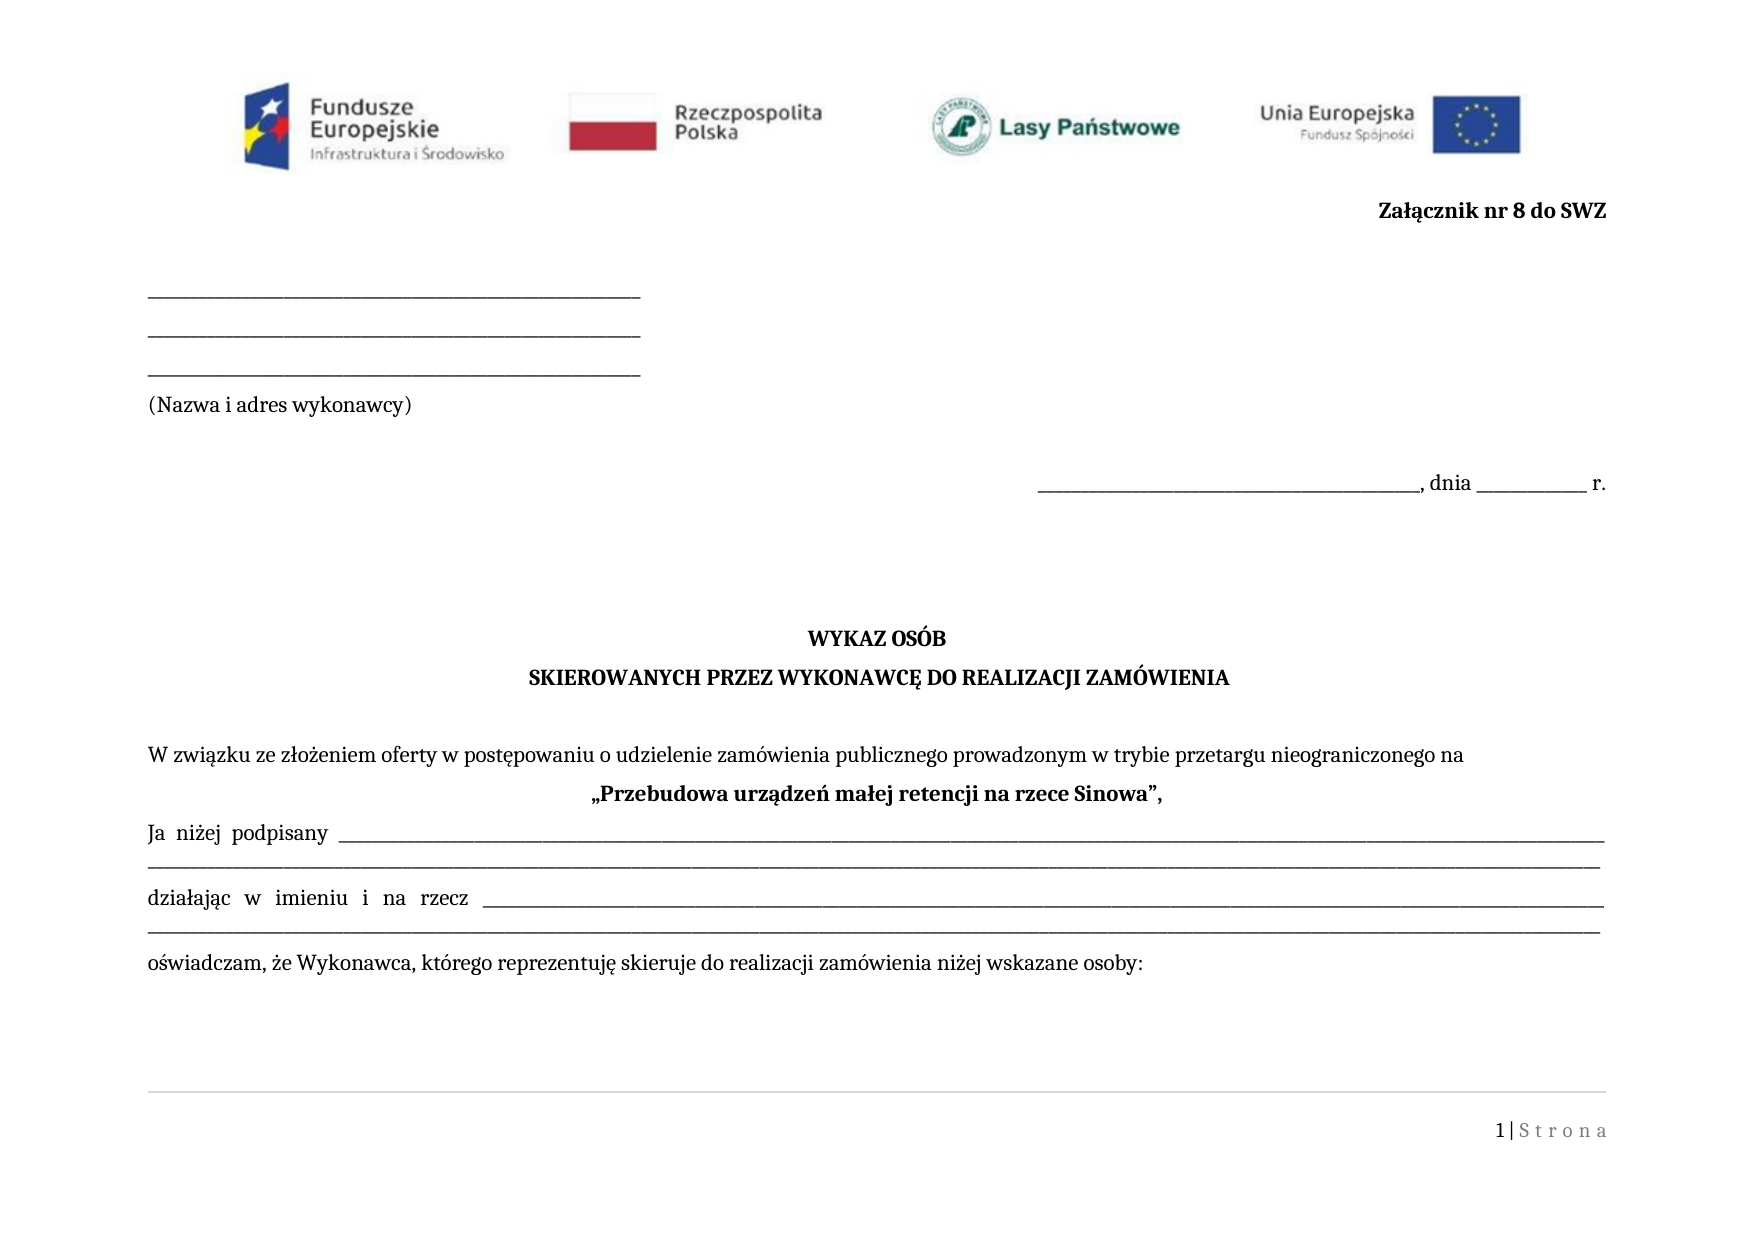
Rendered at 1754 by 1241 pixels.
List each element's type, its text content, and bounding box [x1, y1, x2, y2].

text __________________________________________________________ [148, 314, 1606, 341]
text działając w imieniu i na rzecz ____________________________________________________________________________________________________________________________________ ___________________________________________________________________________________________________________________________________________________________________________ [148, 885, 1606, 938]
text SKIEROWANYCH PRZEZ WYKONAWCĘ DO REALIZACJI ZAMÓWIENIA [148, 664, 1606, 691]
text (Nazwa i adres wykonawcy) [148, 392, 1606, 419]
text __________________________________________________________ [148, 276, 1606, 302]
text „Przebudowa urządzeń małej retencji na rzece Sinowa”, [148, 781, 1606, 807]
text Ja niżej podpisany _____________________________________________________________________________________________________________________________________________________ ___________________________________________________________________________________________________________________________________________________________________________ [148, 820, 1606, 872]
text WYKAZ OSÓB [148, 625, 1606, 652]
text _____________________________________________, dnia _____________ r. [148, 470, 1606, 496]
text Załącznik nr 8 do SWZ [148, 198, 1606, 224]
text __________________________________________________________ [148, 353, 1606, 380]
text W związku ze złożeniem oferty w postępowaniu o udzielenie zamówienia publicznego prowadzonym w trybie przetargu nieograniczonego na [148, 742, 1606, 768]
text oświadczam, że Wykonawca, którego reprezentuję skieruje do realizacji zamówienia niżej wskazane osoby: [148, 950, 1606, 976]
picture [225, 73, 1529, 186]
